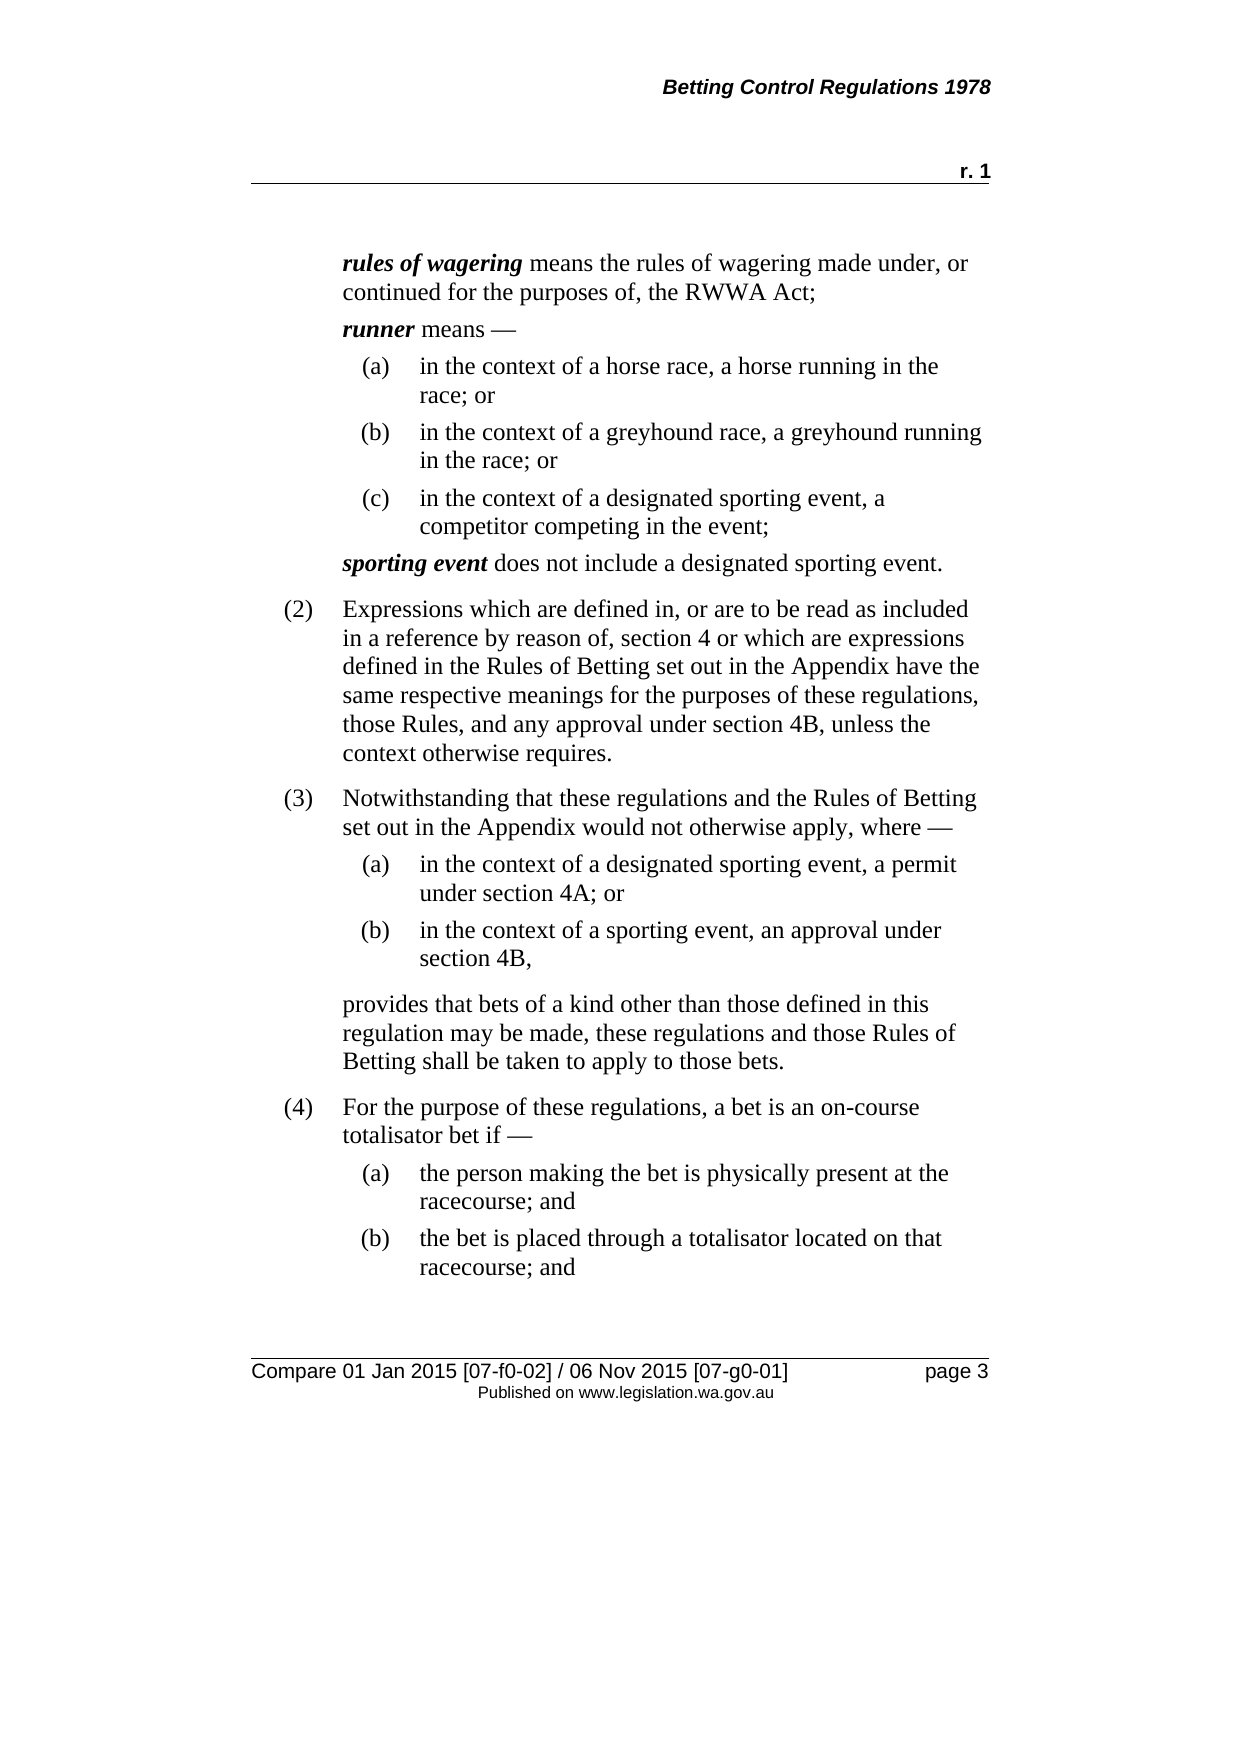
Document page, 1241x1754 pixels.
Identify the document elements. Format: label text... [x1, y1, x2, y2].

text (2) Expressions which are defined in, or are to be read as included in a reference by reason of, section 4 or which are expressions defined in the Rules of Betting set out in the Appendix have the same respective meanings for the purposes of these regulations, those Rules, and any approval under section 4B, unless the context otherwise requires. [251, 594, 989, 766]
text (b) in the context of a greyhound race, a greyhound running in the race; or [251, 417, 989, 474]
text (3) Notwithstanding that these regulations and the Rules of Betting set out in the Appendix would not otherwise apply, where — [251, 783, 989, 841]
text provides that bets of a kind other than those defined in this regulation may be made, these regulations and those Rules of Betting shall be taken to apply to those bets. [251, 989, 989, 1075]
text (a) in the context of a horse race, a horse running in the race; or [251, 351, 989, 408]
text sporting event does not include a designated sporting event. [251, 548, 989, 577]
text (a) the person making the bet is physically present at the racecourse; and [251, 1158, 989, 1215]
text rules of wagering means the rules of wagering made under, or continued for the purposes of, the RWWA Act; [251, 248, 989, 306]
text runner means — [251, 314, 989, 343]
text (b) in the context of a sporting event, an approval under section 4B, [251, 915, 989, 972]
text (4) For the purpose of these regulations, a bet is an on-course totalisator bet if — [251, 1092, 989, 1149]
text (c) in the context of a designated sporting event, a competitor competing in the event; [251, 483, 989, 540]
text (a) in the context of a designated sporting event, a permit under section 4A; or [251, 849, 989, 906]
text (b) the bet is placed through a totalisator located on that racecourse; and [251, 1223, 989, 1281]
